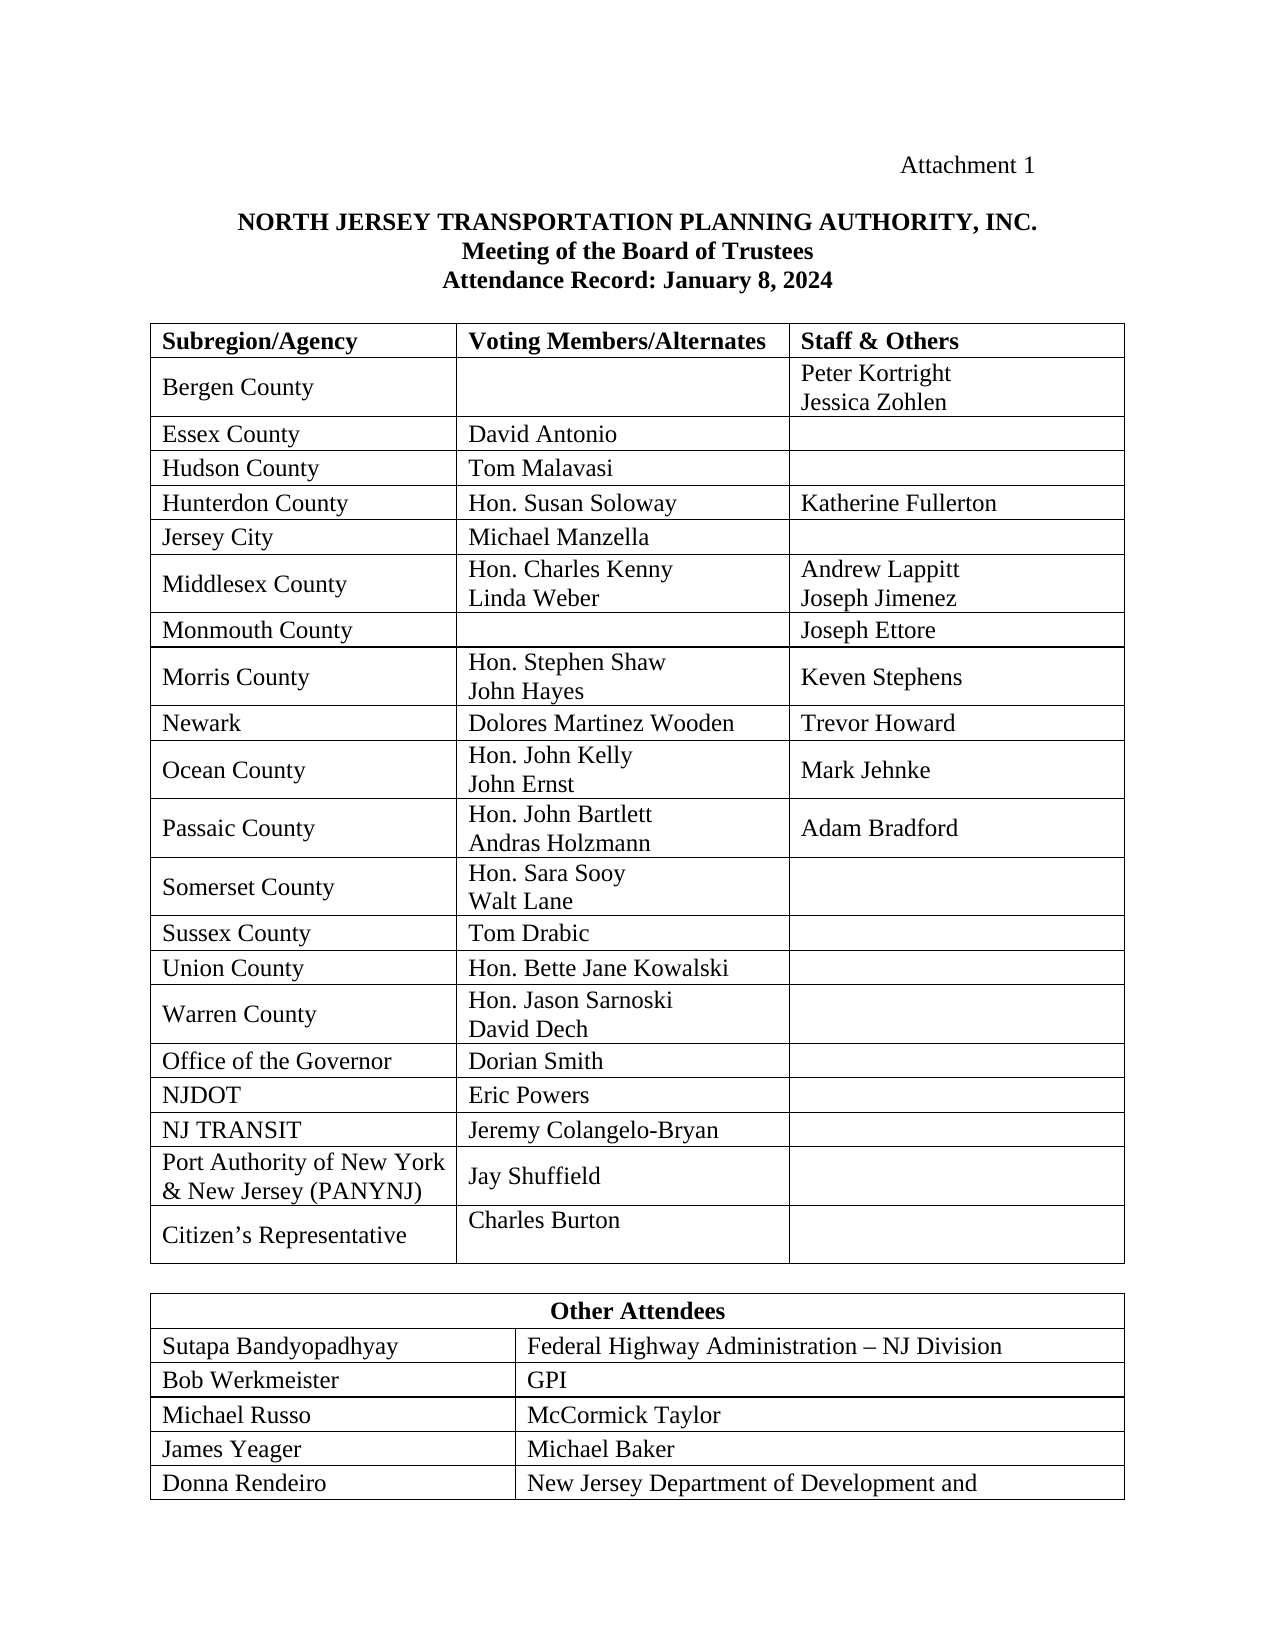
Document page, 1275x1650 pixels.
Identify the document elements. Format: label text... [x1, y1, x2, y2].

table_cell Trevor Howard [790, 706, 1124, 739]
table_cell Citizen’s Representative [151, 1206, 456, 1263]
table_cell [790, 951, 1124, 984]
table_cell David Antonio [457, 417, 789, 450]
table_cell Ocean County [151, 741, 456, 798]
table_cell Somerset County [151, 858, 456, 915]
table_cell Eric Powers [457, 1078, 789, 1112]
table_cell McCormick Taylor [516, 1398, 1124, 1431]
table_cell Monmouth County [151, 613, 456, 646]
table_cell Hon. Sara Sooy Walt Lane [457, 858, 789, 915]
table_cell Hon. Stephen Shaw John Hayes [457, 648, 789, 705]
table_cell [790, 1206, 1124, 1263]
table_cell [790, 1113, 1124, 1146]
table_cell Hudson County [151, 451, 456, 484]
table_cell James Yeager [151, 1432, 515, 1465]
table_cell Hon. John Bartlett Andras Holzmann [457, 799, 789, 857]
table_cell Tom Drabic [457, 916, 789, 949]
table_cell Hon. Susan Soloway [457, 486, 789, 519]
table_cell Tom Malavasi [457, 451, 789, 484]
table_header Staff & Others [790, 324, 1124, 357]
table_cell Passaic County [151, 799, 456, 857]
table_cell Joseph Ettore [790, 613, 1124, 646]
table_cell [790, 451, 1124, 484]
table_cell Dorian Smith [457, 1044, 789, 1077]
table_cell Hon. Charles Kenny Linda Weber [457, 555, 789, 612]
table_cell Federal Highway Administration – NJ Division [516, 1329, 1124, 1362]
table_cell Warren County [151, 985, 456, 1043]
table_cell Adam Bradford [790, 799, 1124, 857]
table_header Voting Members/Alternates [457, 324, 789, 357]
table_cell Michael Baker [516, 1432, 1124, 1465]
table_cell [790, 916, 1124, 949]
table_cell Middlesex County [151, 555, 456, 612]
table_cell Donna Rendeiro [151, 1466, 515, 1499]
table_cell Katherine Fullerton [790, 486, 1124, 519]
table_cell Jersey City [151, 520, 456, 553]
table_cell Office of the Governor [151, 1044, 456, 1077]
table_cell Bergen County [151, 358, 456, 416]
table_cell [457, 358, 789, 416]
table_cell Jeremy Colangelo-Bryan [457, 1113, 789, 1146]
table_cell Morris County [151, 648, 456, 705]
table_cell Sutapa Bandyopadhyay [151, 1329, 515, 1362]
table_cell Michael Russo [151, 1398, 515, 1431]
table_cell Essex County [151, 417, 456, 450]
text Meeting of the Board of Trustees [150, 236, 1125, 265]
table_cell [790, 417, 1124, 450]
table_cell GPI [516, 1363, 1124, 1396]
text Attachment 1 [150, 150, 1125, 179]
table_cell [790, 1147, 1124, 1204]
table_cell [457, 613, 789, 646]
table_cell NJ TRANSIT [151, 1113, 456, 1146]
table_cell [790, 1044, 1124, 1077]
table_cell Keven Stephens [790, 648, 1124, 705]
table_cell Port Authority of New York & New Jersey (PANYNJ) [151, 1147, 456, 1204]
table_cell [516, 1466, 1124, 1499]
table_cell Michael Manzella [457, 520, 789, 553]
table_cell [790, 985, 1124, 1043]
text NORTH JERSEY TRANSPORTATION PLANNING AUTHORITY, INC. [150, 207, 1125, 236]
table_cell Mark Jehnke [790, 741, 1124, 798]
table_cell Hon. Jason Sarnoski David Dech [457, 985, 789, 1043]
table_cell Andrew Lappitt Joseph Jimenez [790, 555, 1124, 612]
table_cell Newark [151, 706, 456, 739]
table_cell Dolores Martinez Wooden [457, 706, 789, 739]
text Attendance Record: January 8, 2024 [150, 265, 1125, 294]
table_cell NJDOT [151, 1078, 456, 1112]
table_cell [790, 1078, 1124, 1112]
table_cell Hunterdon County [151, 486, 456, 519]
table_header Other Attendees [151, 1294, 1124, 1327]
table_cell Bob Werkmeister [151, 1363, 515, 1396]
table_cell Peter Kortright Jessica Zohlen [790, 358, 1124, 416]
table_header Subregion/Agency [151, 324, 456, 357]
table_cell Sussex County [151, 916, 456, 949]
table_cell Union County [151, 951, 456, 984]
table_cell Charles Burton [457, 1206, 789, 1263]
table_cell Jay Shuffield [457, 1147, 789, 1204]
table_cell [790, 858, 1124, 915]
table_cell [790, 520, 1124, 553]
table_cell Hon. Bette Jane Kowalski [457, 951, 789, 984]
table_cell Hon. John Kelly John Ernst [457, 741, 789, 798]
